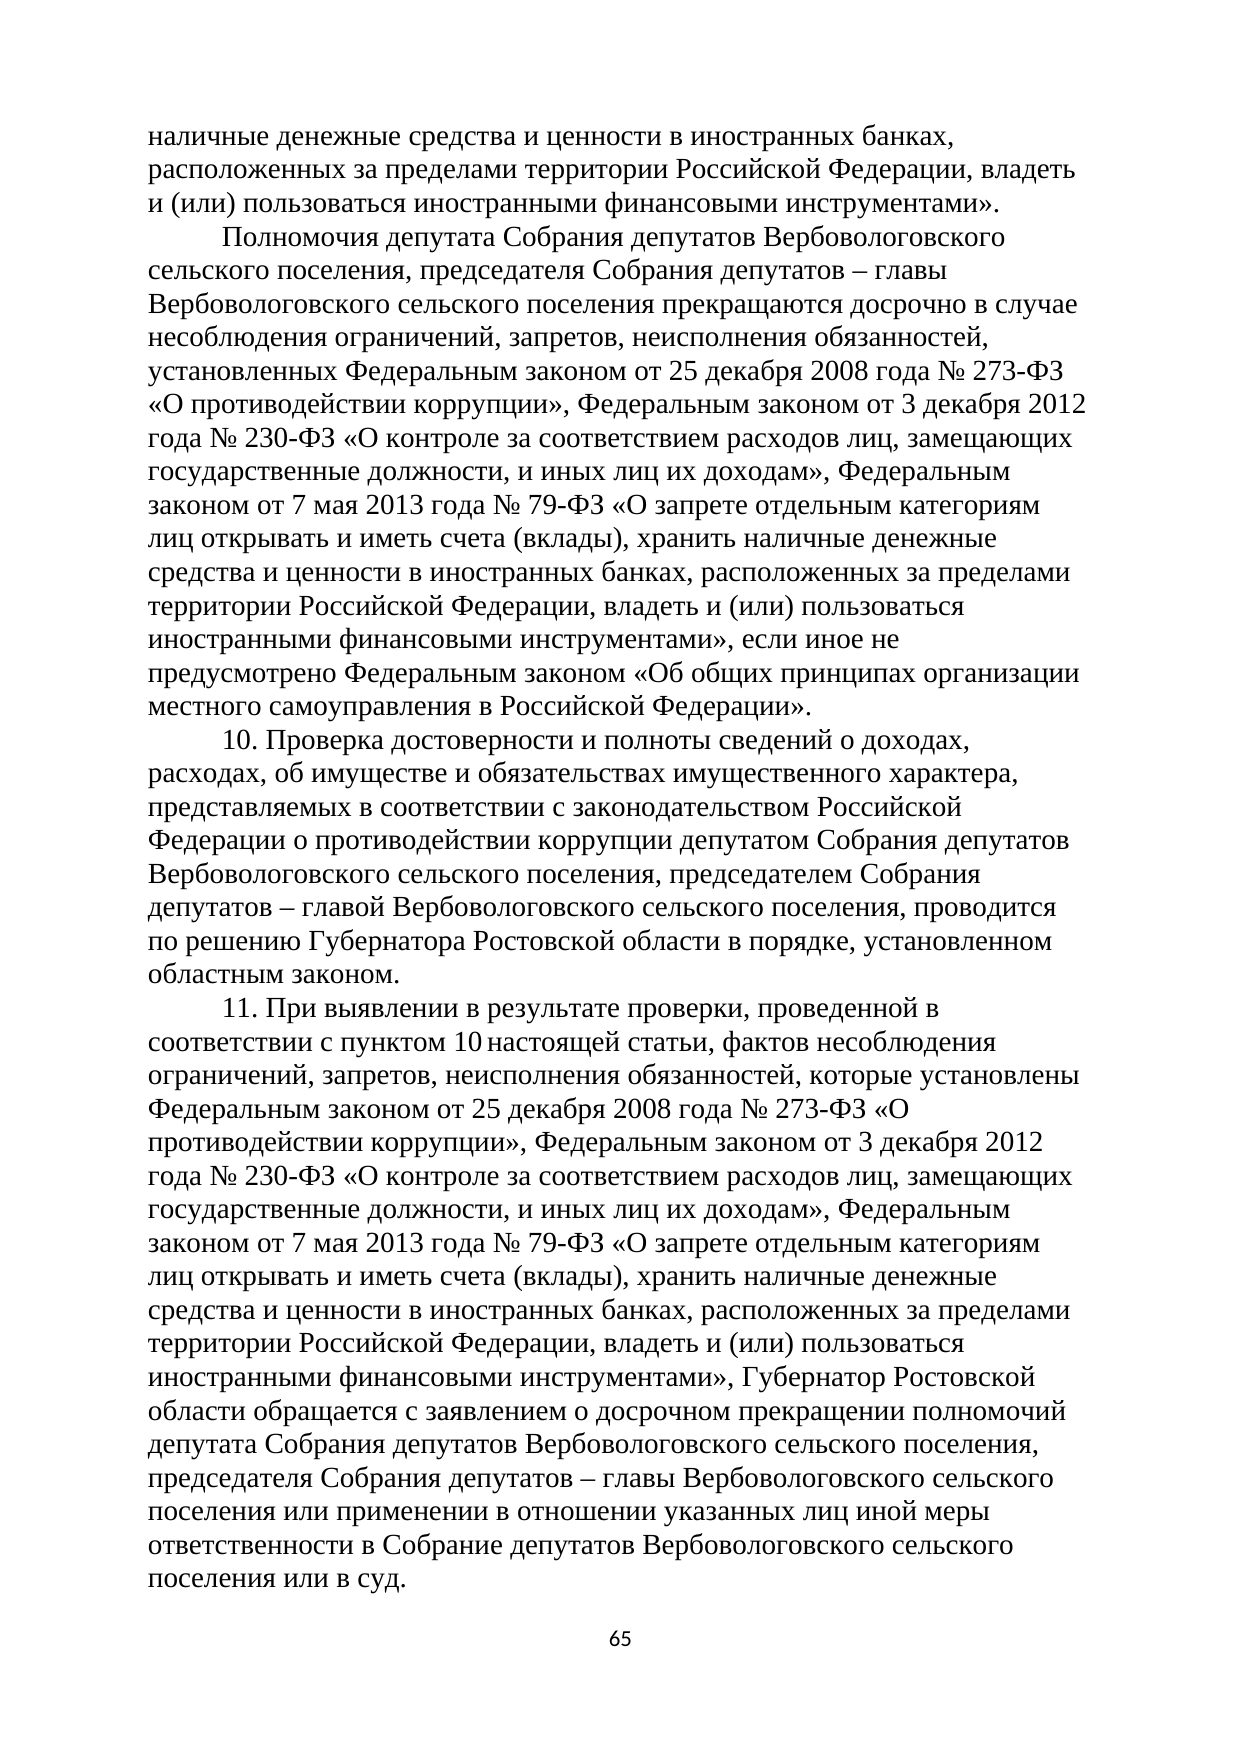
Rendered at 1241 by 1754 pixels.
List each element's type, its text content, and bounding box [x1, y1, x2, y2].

text 10. Проверка достоверности и полноты сведений о доходах, расходах, об имуществе и обязательствах имущественного характера, представляемых в соответствии с законодательством Российской Федерации о противодействии коррупции депутатом Собрания депутатов Вербовологовского сельского поселения, председателем Собрания депутатов – главой Вербовологовского сельского поселения, проводится по решению Губернатора Ростовской области в порядке, установленном областным законом. [148, 722, 1092, 990]
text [148, 118, 1092, 219]
text Полномочия депутата Собрания депутатов Вербовологовского сельского поселения, председателя Собрания депутатов – главы Вербовологовского сельского поселения прекращаются досрочно в случае несоблюдения ограничений, запретов, неисполнения обязанностей, установленных Федеральным законом от 25 декабря 2008 года № 273-ФЗ «О противодействии коррупции», Федеральным законом от 3 декабря 2012 года № 230-ФЗ «О контроле за соответствием расходов лиц, замещающих государственные должности, и иных лиц их доходам», Федеральным законом от 7 мая 2013 года № 79-ФЗ «О запрете отдельным категориям лиц открывать и иметь счета (вклады), хранить наличные денежные средства и ценности в иностранных банках, расположенных за пределами территории Российской Федерации, владеть и (или) пользоваться иностранными финансовыми инструментами», если иное не предусмотрено Федеральным законом «Об общих принципах организации местного самоуправления в Российской Федерации». [148, 219, 1092, 722]
text 11. При выявлении в результате проверки, проведенной в соответствии с пунктом 10 настоящей статьи, фактов несоблюдения ограничений, запретов, неисполнения обязанностей, которые установлены Федеральным законом от 25 декабря 2008 года № 273-ФЗ «О противодействии коррупции», Федеральным законом от 3 декабря 2012 года № 230-ФЗ «О контроле за соответствием расходов лиц, замещающих государственные должности, и иных лиц их доходам», Федеральным законом от 7 мая 2013 года № 79-ФЗ «О запрете отдельным категориям лиц открывать и иметь счета (вклады), хранить наличные денежные средства и ценности в иностранных банках, расположенных за пределами территории Российской Федерации, владеть и (или) пользоваться иностранными финансовыми инструментами», Губернатор Ростовской области обращается с заявлением о досрочном прекращении полномочий депутата Собрания депутатов Вербовологовского сельского поселения, председателя Собрания депутатов – главы Вербовологовского сельского поселения или применении в отношении указанных лиц иной меры ответственности в Собрание депутатов Вербовологовского сельского поселения или в суд. [148, 990, 1092, 1594]
